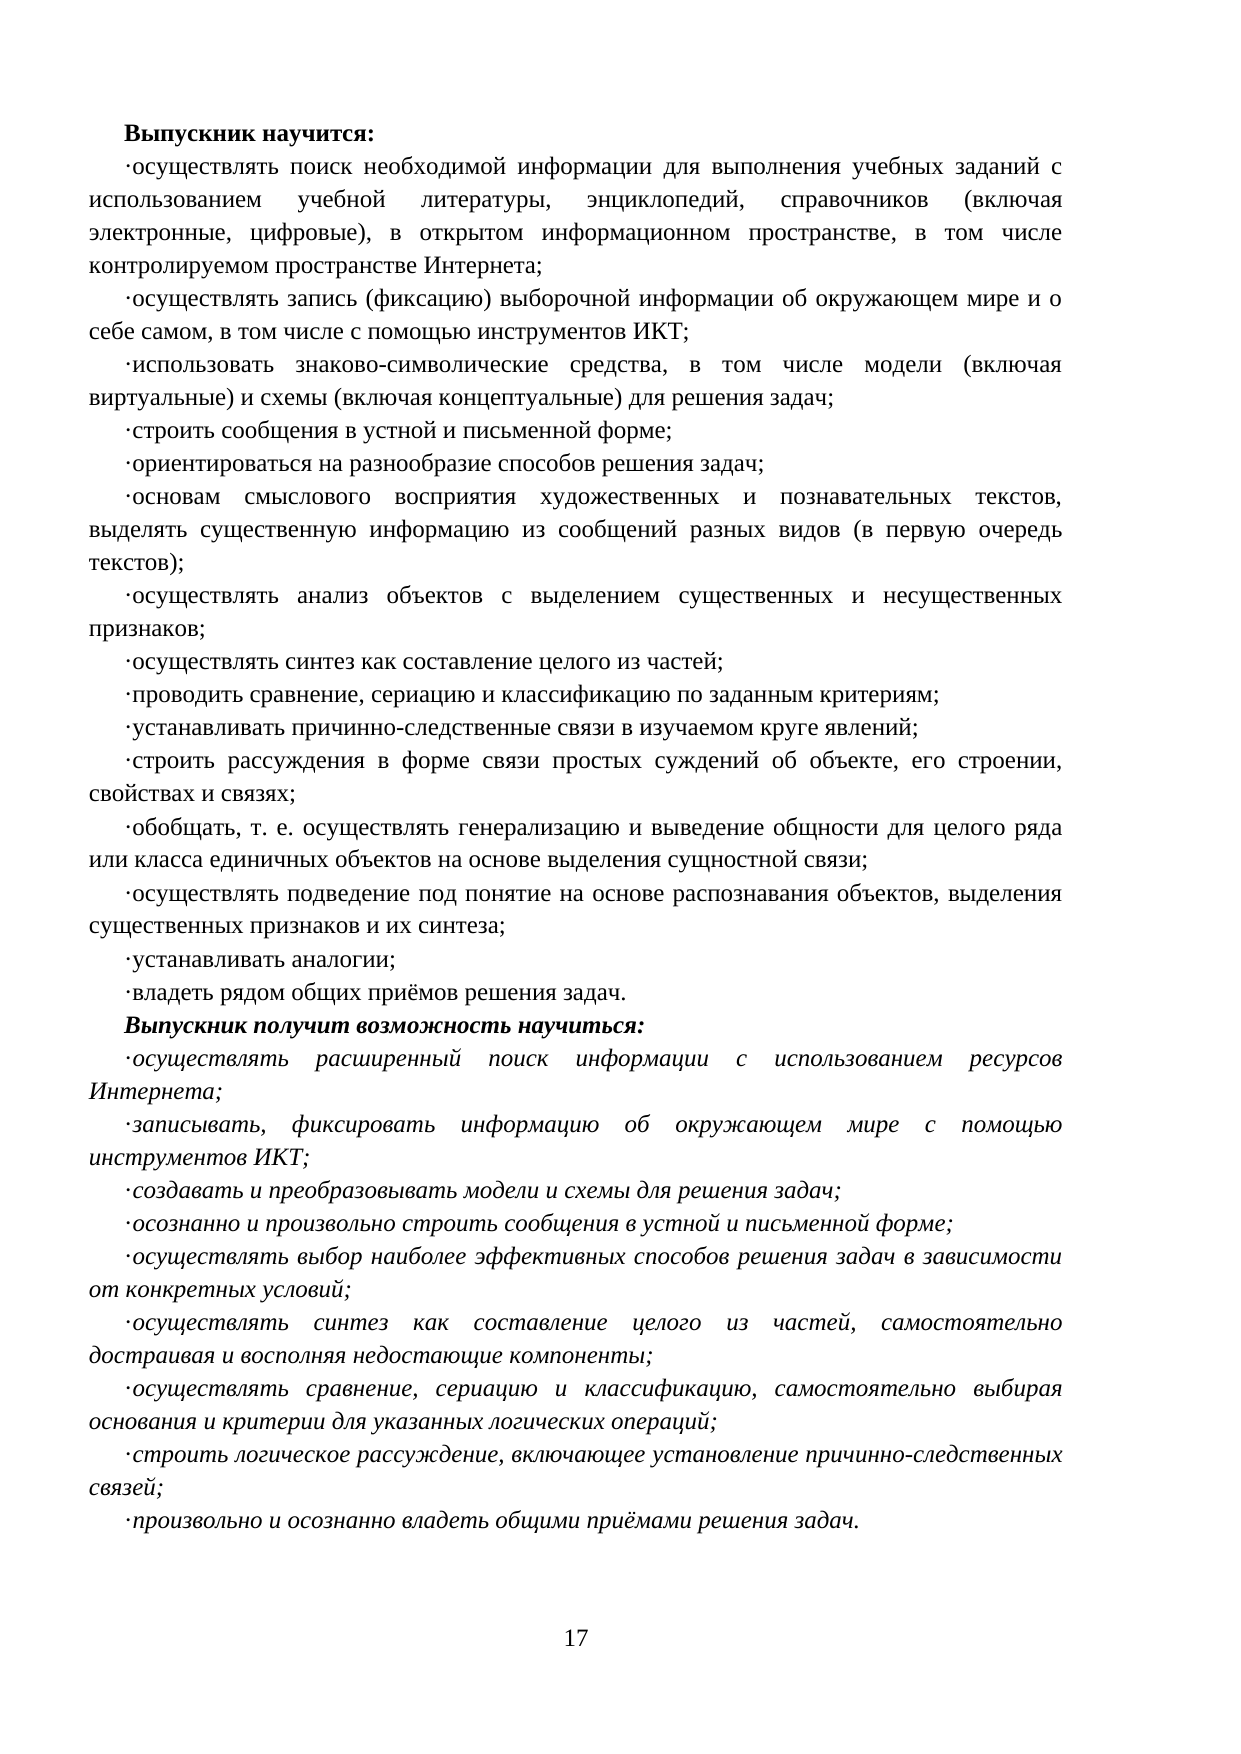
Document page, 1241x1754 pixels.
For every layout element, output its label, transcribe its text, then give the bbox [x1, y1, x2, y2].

text ·осуществлять сравнение, сериацию и классификацию, самостоятельно выбирая основания и критерии для указанных логических операций; [89, 1373, 1063, 1435]
text ·произвольно и осознанно владеть общими приёмами решения задач. [89, 1505, 1063, 1534]
text ·осуществлять расширенный поиск информации с использованием ресурсов Интернета; [89, 1043, 1063, 1104]
text ·основам смыслового восприятия художественных и познавательных текстов, выделять существенную информацию из сообщений разных видов (в первую очередь текстов); [89, 481, 1063, 576]
text ·использовать знаково-символические средства, в том числе модели (включая виртуальные) и схемы (включая концептуальные) для решения задач; [89, 349, 1063, 411]
text ·осуществлять анализ объектов с выделением существенных и несущественных признаков; [89, 580, 1063, 642]
text ·устанавливать аналогии; [89, 944, 1063, 972]
text Выпускник научится: [89, 118, 1063, 147]
text ·владеть рядом общих приёмов решения задач. [89, 977, 1063, 1005]
text ·осуществлять подведение под понятие на основе распознавания объектов, выделения существенных признаков и их синтеза; [89, 878, 1063, 939]
text ·строить логическое рассуждение, включающее установление причинно-следственных связей; [89, 1439, 1063, 1501]
text ·проводить сравнение, сериацию и классификацию по заданным критериям; [89, 679, 1063, 708]
text ·устанавливать причинно-следственные связи в изучаемом круге явлений; [89, 712, 1063, 741]
text ·осознанно и произвольно строить сообщения в устной и письменной форме; [89, 1208, 1063, 1237]
text ·создавать и преобразовывать модели и схемы для решения задач; [89, 1175, 1063, 1203]
text Выпускник получит возможность научиться: [89, 1010, 1063, 1038]
text ·осуществлять синтез как составление целого из частей, самостоятельно достраивая и восполняя недостающие компоненты; [89, 1307, 1063, 1369]
text ·осуществлять поиск необходимой информации для выполнения учебных заданий с использованием учебной литературы, энциклопедий, справочников (включая электронные, цифровые), в открытом информационном пространстве, в том числе контролируемом пространстве Интернета; [89, 151, 1063, 279]
text ·осуществлять выбор наиболее эффективных способов решения задач в зависимости от конкретных условий; [89, 1241, 1063, 1303]
text ·осуществлять запись (фиксацию) выборочной информации об окружающем мире и о себе самом, в том числе с помощью инструментов ИКТ; [89, 283, 1063, 345]
text ·записывать, фиксировать информацию об окружающем мире с помощью инструментов ИКТ; [89, 1109, 1063, 1171]
text ·ориентироваться на разнообразие способов решения задач; [89, 448, 1063, 477]
text ·обобщать, т. е. осуществлять генерализацию и выведение общности для целого ряда или класса единичных объектов на основе выделения сущностной связи; [89, 812, 1063, 873]
text ·осуществлять синтез как составление целого из частей; [89, 646, 1063, 675]
text ·строить сообщения в устной и письменной форме; [89, 415, 1063, 444]
text ·строить рассуждения в форме связи простых суждений об объекте, его строении, свойствах и связях; [89, 746, 1063, 807]
